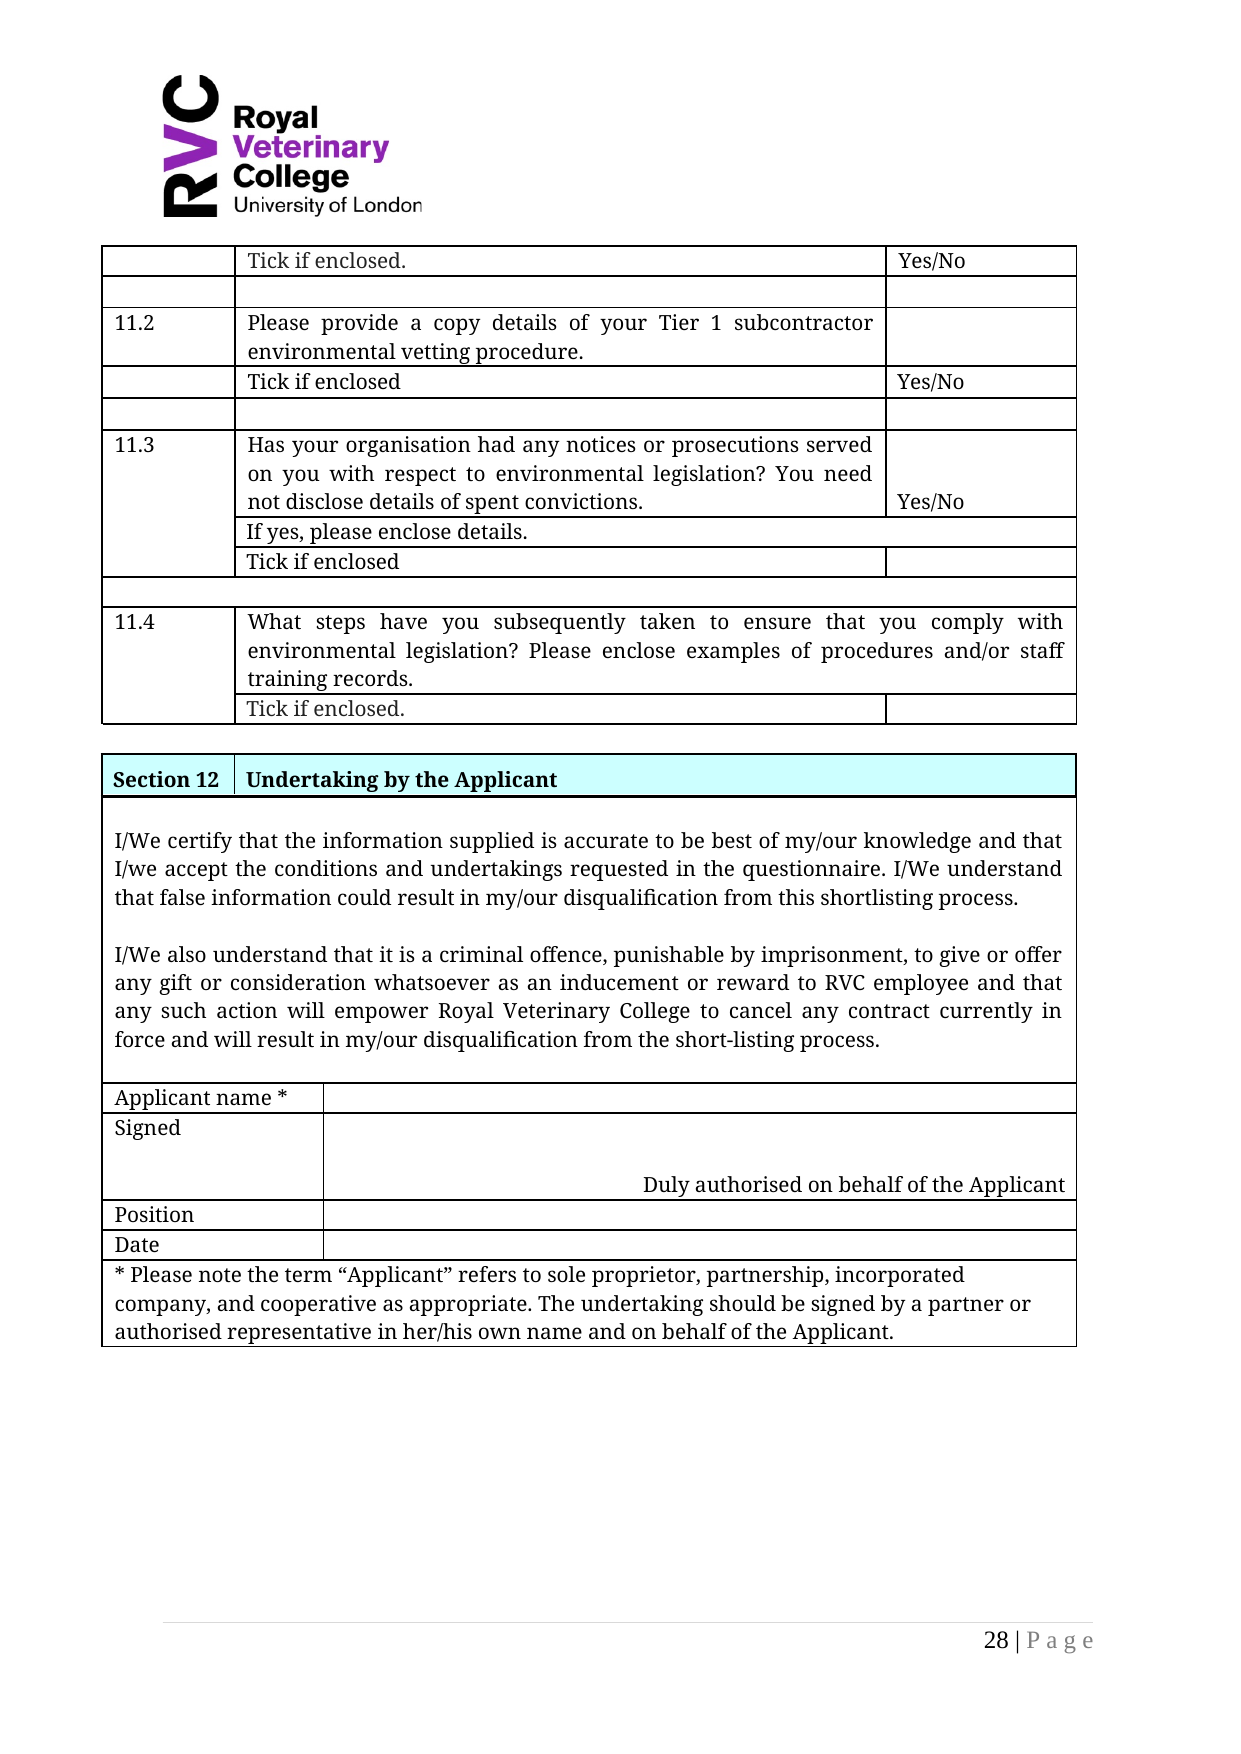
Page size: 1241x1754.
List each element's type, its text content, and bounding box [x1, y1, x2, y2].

table_cell 11.3 [103, 431, 234, 576]
table_cell [236, 277, 885, 307]
table_cell If yes, please enclose details. [236, 518, 1076, 546]
table_header I/We certify that the information supplied is accurate to be best of my/our knowledge and that I/we accept the conditions and undertakings requested in the questionnaire. I/We understand that false information could result in my/our disqualification from this shortlisting process. I/We also understand that it is a criminal offence, punishable by imprisonment, to give or offer any gift or consideration whatsoever as an inducement or reward to RVC employee and that any such action will empower Royal Veterinary College to cancel any contract currently in force and will result in my/our disqualification from the short-listing process. [103, 798, 1076, 1082]
table_cell [887, 548, 1076, 576]
table_header Section 12 [103, 755, 234, 794]
table_cell What steps have you subsequently taken to ensure that you comply with environmental legislation? Please enclose examples of procedures and/or staff training records. [236, 608, 1076, 693]
table_cell [887, 277, 1076, 307]
table_cell [103, 367, 234, 397]
table_cell [887, 399, 1076, 429]
table_cell Applicant name * [103, 1084, 323, 1112]
table_cell [103, 399, 234, 429]
picture [162, 75, 422, 217]
table_cell Tick if enclosed. [236, 695, 885, 723]
table_cell [887, 308, 1076, 365]
table_cell [103, 277, 234, 307]
table_cell [324, 1231, 1076, 1259]
table_cell Please provide a copy details of your Tier 1 subcontractor environmental vetting procedure. [236, 308, 885, 365]
table_cell Yes/No [887, 431, 1076, 516]
table_header Undertaking by the Applicant [235, 755, 1075, 794]
table_cell [887, 695, 1076, 723]
table_cell Tick if enclosed [236, 548, 885, 576]
table_cell Signed [103, 1114, 323, 1199]
table_cell Date [103, 1231, 323, 1259]
table_cell [324, 1084, 1076, 1112]
table_cell Position [103, 1201, 323, 1229]
table_cell 11.4 [103, 608, 234, 723]
table_cell [103, 578, 1076, 606]
table_cell Duly authorised on behalf of the Applicant [324, 1114, 1076, 1199]
table_cell [324, 1201, 1076, 1229]
table_cell Tick if enclosed [236, 367, 885, 397]
table_cell * Please note the term “Applicant” refers to sole proprietor, partnership, incorporated company, and cooperative as appropriate. The undertaking should be signed by a partner or authorised representative in her/his own name and on behalf of the Applicant. [103, 1261, 1076, 1346]
table_cell [236, 399, 885, 429]
table_cell Has your organisation had any notices or prosecutions served on you with respect to environmental legislation? You need not disclose details of spent convictions. [236, 431, 885, 516]
table_cell Yes/No [887, 247, 1076, 275]
table_cell Yes/No [887, 367, 1076, 397]
table_cell Tick if enclosed. [236, 247, 885, 275]
table_cell 11.2 [103, 308, 234, 365]
